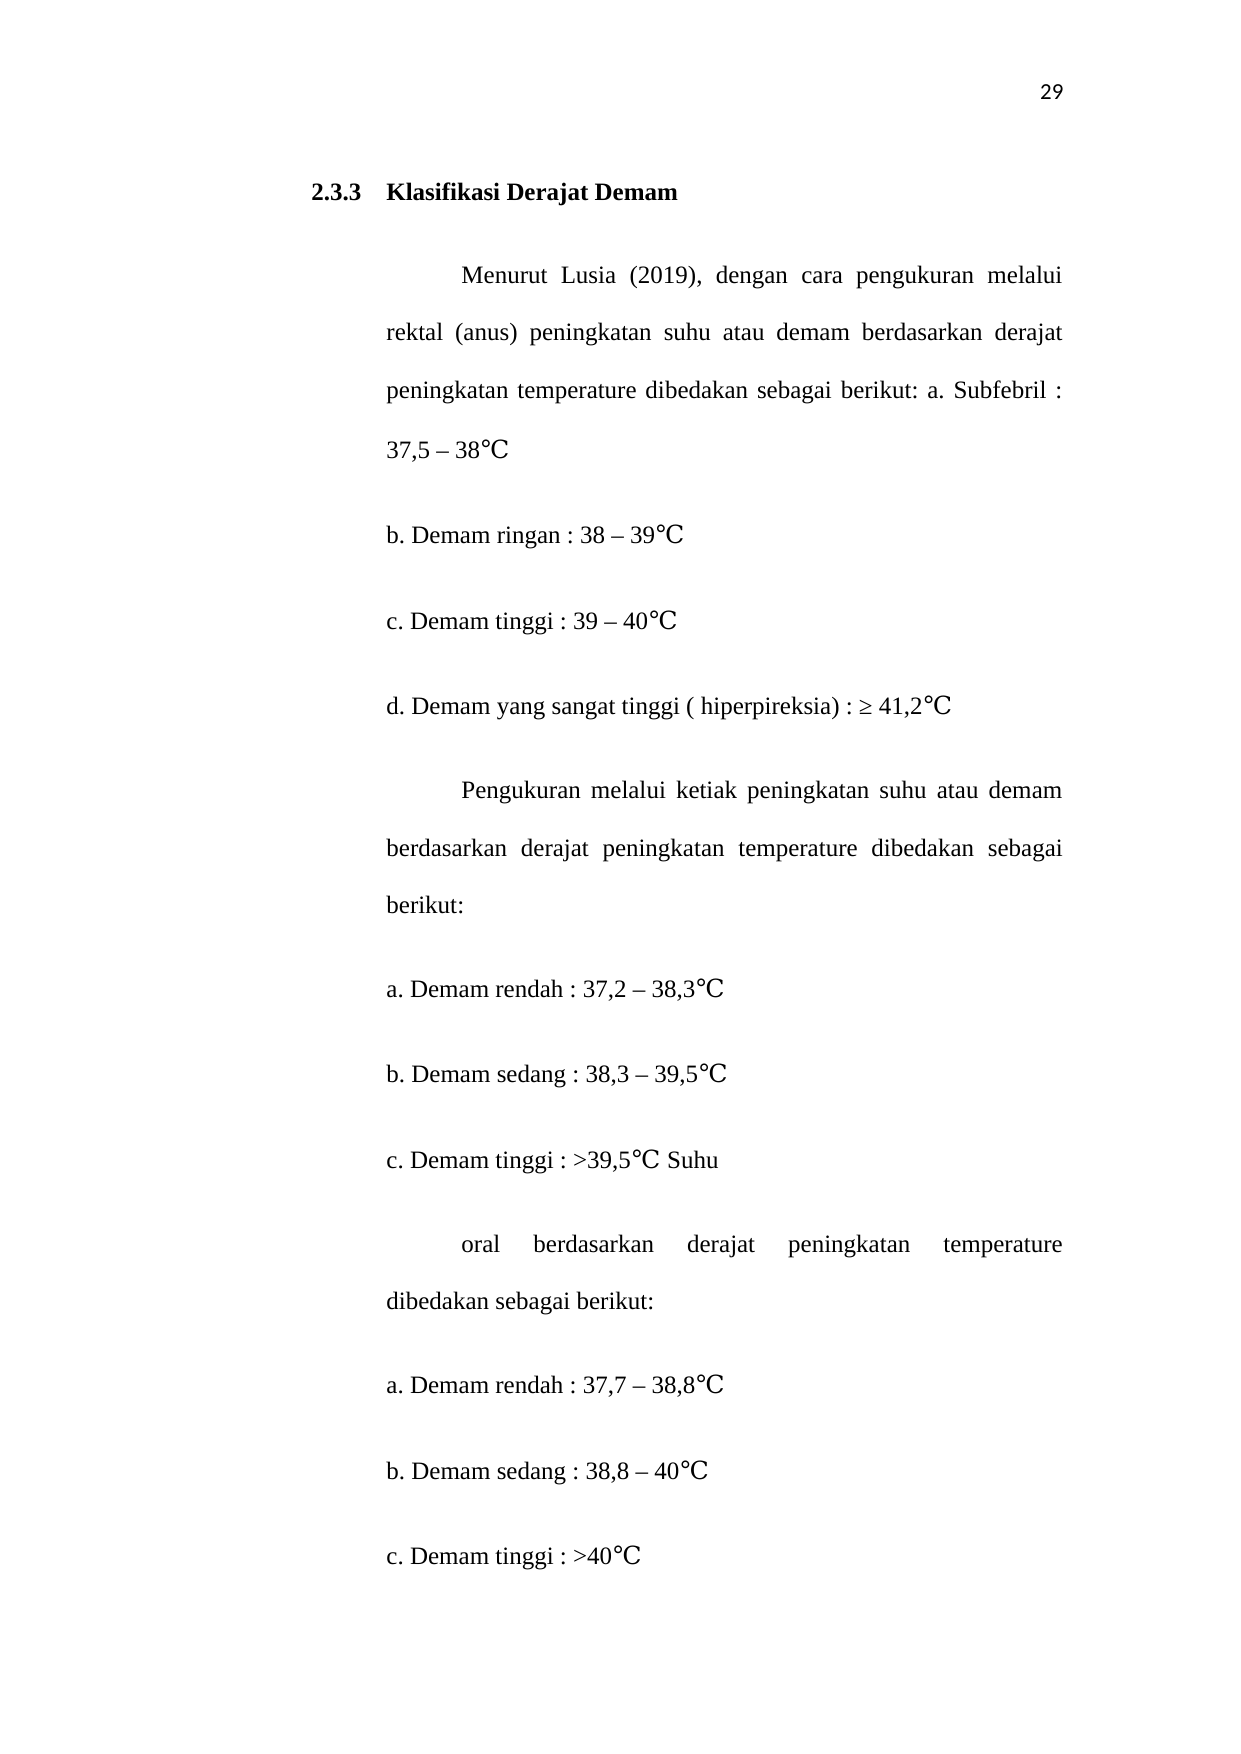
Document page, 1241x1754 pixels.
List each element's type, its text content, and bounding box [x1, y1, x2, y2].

subtitle Pengukuran melalui ketiak peningkatan suhu atau demam berdasarkan derajat peningkatan temperature dibedakan sebagai berikut: [386, 775, 1063, 919]
subtitle b. Demam ringan : 38 – 39℃ [386, 519, 1063, 549]
subtitle a. Demam rendah : 37,7 – 38,8℃ [386, 1369, 1063, 1399]
subtitle oral berdasarkan derajat peningkatan temperature dibedakan sebagai berikut: [386, 1229, 1063, 1315]
subtitle b. Demam sedang : 38,8 – 40℃ [386, 1454, 1063, 1484]
subtitle c. Demam tinggi : >39,5℃ Suhu [386, 1143, 1063, 1174]
subtitle b. Demam sedang : 38,3 – 39,5℃ [386, 1058, 1063, 1088]
subtitle a. Demam rendah : 37,2 – 38,3℃ [386, 973, 1063, 1003]
subtitle d. Demam yang sangat tinggi ( hiperpireksia) : ≥ 41,2℃ [386, 690, 1063, 720]
subtitle c. Demam tinggi : >40℃ [386, 1540, 1063, 1570]
subtitle Klasifikasi Derajat Demam [311, 177, 1063, 206]
subtitle Menurut Lusia (2019), dengan cara pengukuran melalui rektal (anus) peningkatan suhu atau demam berdasarkan derajat peningkatan temperature dibedakan sebagai berikut: a. Subfebril : 37,5 – 38℃ [386, 260, 1063, 464]
subtitle c. Demam tinggi : 39 – 40℃ [386, 604, 1063, 634]
